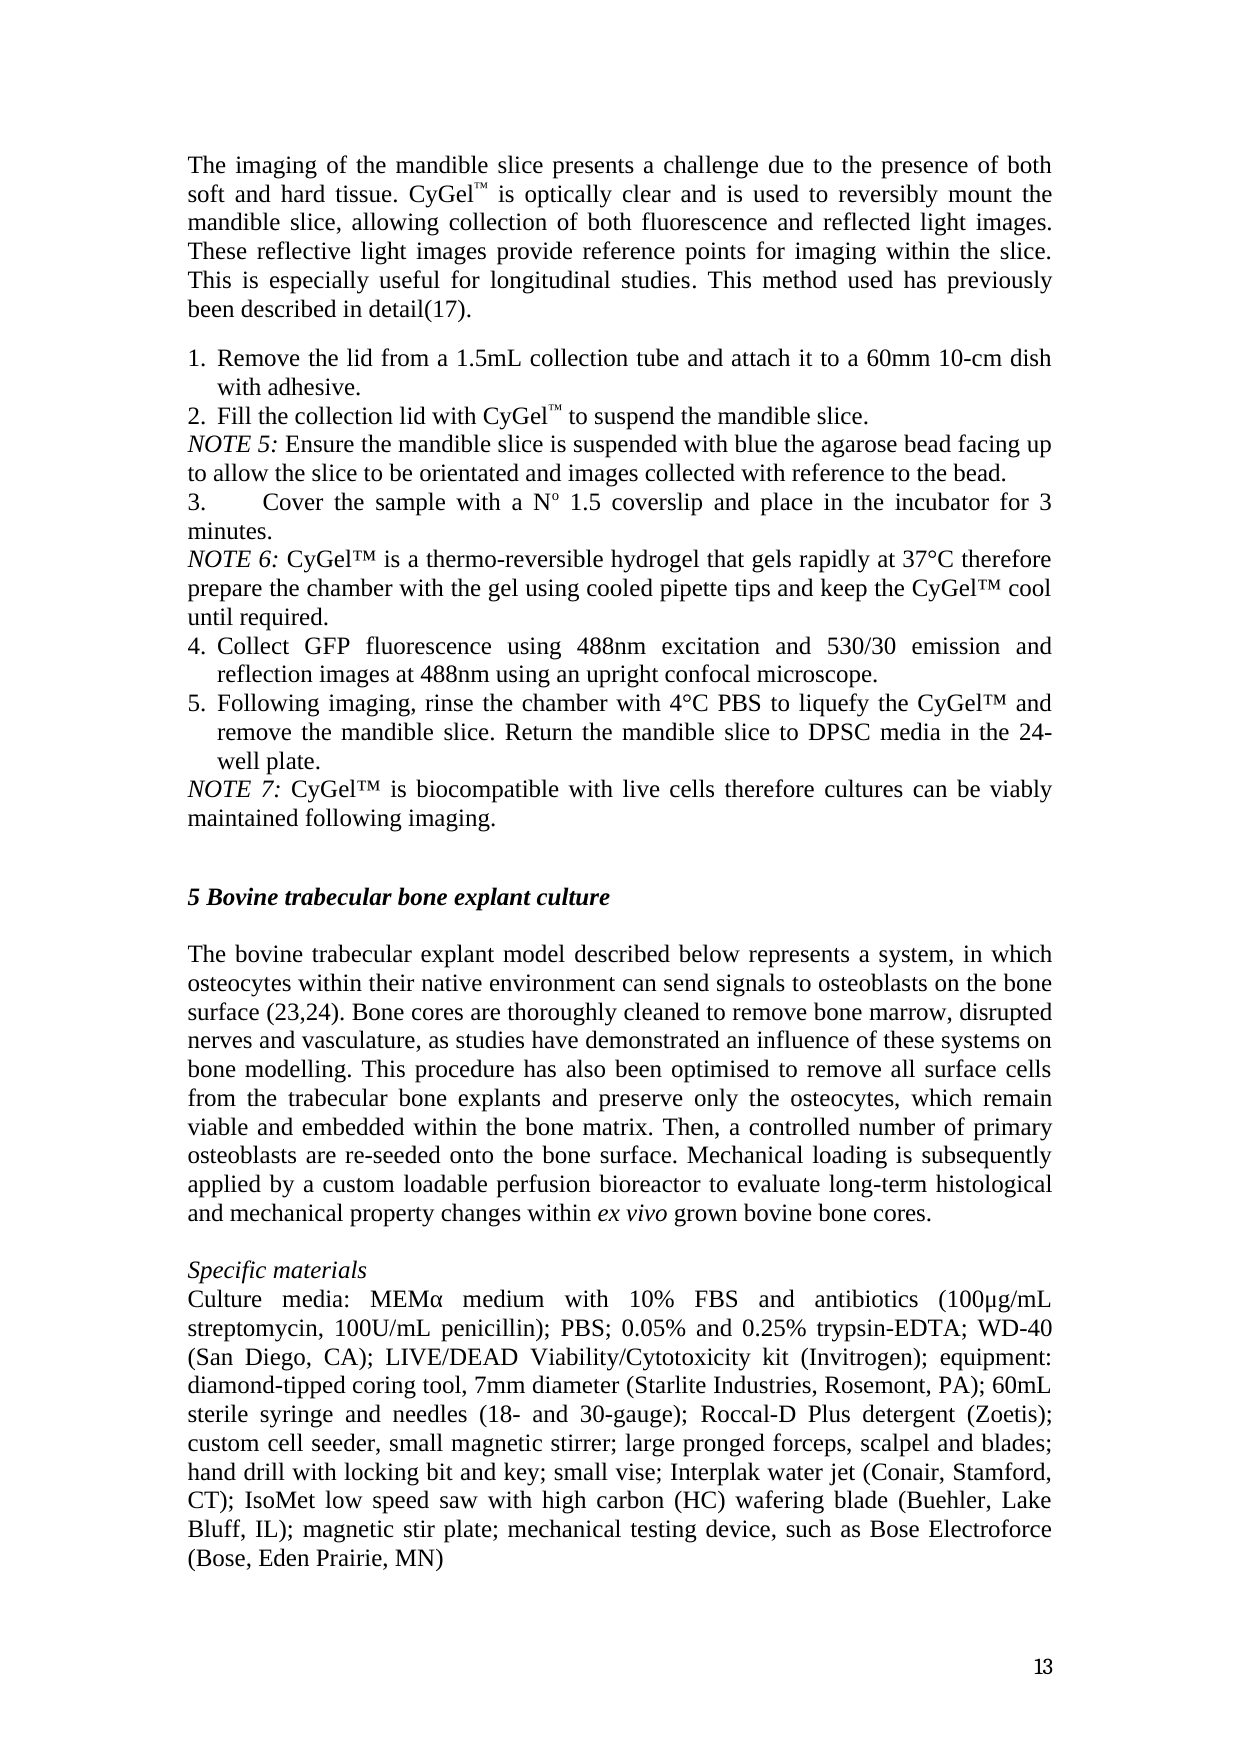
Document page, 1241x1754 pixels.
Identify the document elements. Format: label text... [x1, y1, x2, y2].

text The imaging of the mandible slice presents a challenge due to the presence of both soft and hard tissue. CyGel™ is optically clear and is used to reversibly mount the mandible slice, allowing collection of both fluorescence and reflected light images. These reflective light images provide reference points for imaging within the slice. This is especially useful for longitudinal studies. This method used has previously been described in detail(17). [187, 150, 1053, 322]
list Remove the lid from a 1.5mL collection tube and attach it to a 60mm 10-cm dish with adhesive. [187, 343, 1053, 401]
list NOTE 5: Ensure the mandible slice is suspended with blue the agarose bead facing up to allow the slice to be orientated and images collected with reference to the bead. [187, 429, 1053, 487]
list Fill the collection lid with CyGel™ to suspend the mandible slice. [187, 401, 1053, 429]
list Cover the sample with a No 1.5 coverslip and place in the incubator for 3 minutes. [187, 487, 1053, 544]
list NOTE 6: CyGel™ is a thermo-reversible hydrogel that gels rapidly at 37°C therefore prepare the chamber with the gel using cooled pipette tips and keep the CyGel™ cool until required. [187, 544, 1053, 631]
text 5 Bovine trabecular bone explant culture [187, 882, 1053, 910]
text Specific materials [187, 1255, 1053, 1284]
list Collect GFP fluorescence using 488nm excitation and 530/30 emission and reflection images at 488nm using an upright confocal microscope. [187, 631, 1053, 688]
text The bovine trabecular explant model described below represents a system, in which osteocytes within their native environment can send signals to osteoblasts on the bone surface (23,24). Bone cores are thoroughly cleaned to remove bone marrow, disrupted nerves and vasculature, as studies have demonstrated an influence of these systems on bone modelling. This procedure has also been optimised to remove all surface cells from the trabecular bone explants and preserve only the osteocytes, which remain viable and embedded within the bone matrix. Then, a controlled number of primary osteoblasts are re-seeded onto the bone surface. Mechanical loading is subsequently applied by a custom loadable perfusion bioreactor to evaluate long-term histological and mechanical property changes within ex vivo grown bovine bone cores. [187, 939, 1053, 1227]
list Following imaging, rinse the chamber with 4°C PBS to liquefy the CyGel™ and remove the mandible slice. Return the mandible slice to DPSC media in the 24-well plate. [187, 688, 1053, 774]
text Culture media: MEMα medium with 10% FBS and antibiotics (100μg/mL streptomycin, 100U/mL penicillin); PBS; 0.05% and 0.25% trypsin-EDTA; WD-40 (San Diego, CA); LIVE/DEAD Viability/Cytotoxicity kit (Invitrogen); equipment: diamond-tipped coring tool, 7mm diameter (Starlite Industries, Rosemont, PA); 60mL sterile syringe and needles (18- and 30-gauge); Roccal-D Plus detergent (Zoetis); custom cell seeder, small magnetic stirrer; large pronged forceps, scalpel and blades; hand drill with locking bit and key; small vise; Interplak water jet (Conair, Stamford, CT); IsoMet low speed saw with high carbon (HC) wafering blade (Buehler, Lake Bluff, IL); magnetic stir plate; mechanical testing device, such as Bose Electroforce (Bose, Eden Prairie, MN) [187, 1284, 1053, 1572]
list NOTE 7: CyGel™ is biocompatible with live cells therefore cultures can be viably maintained following imaging. [187, 774, 1053, 832]
